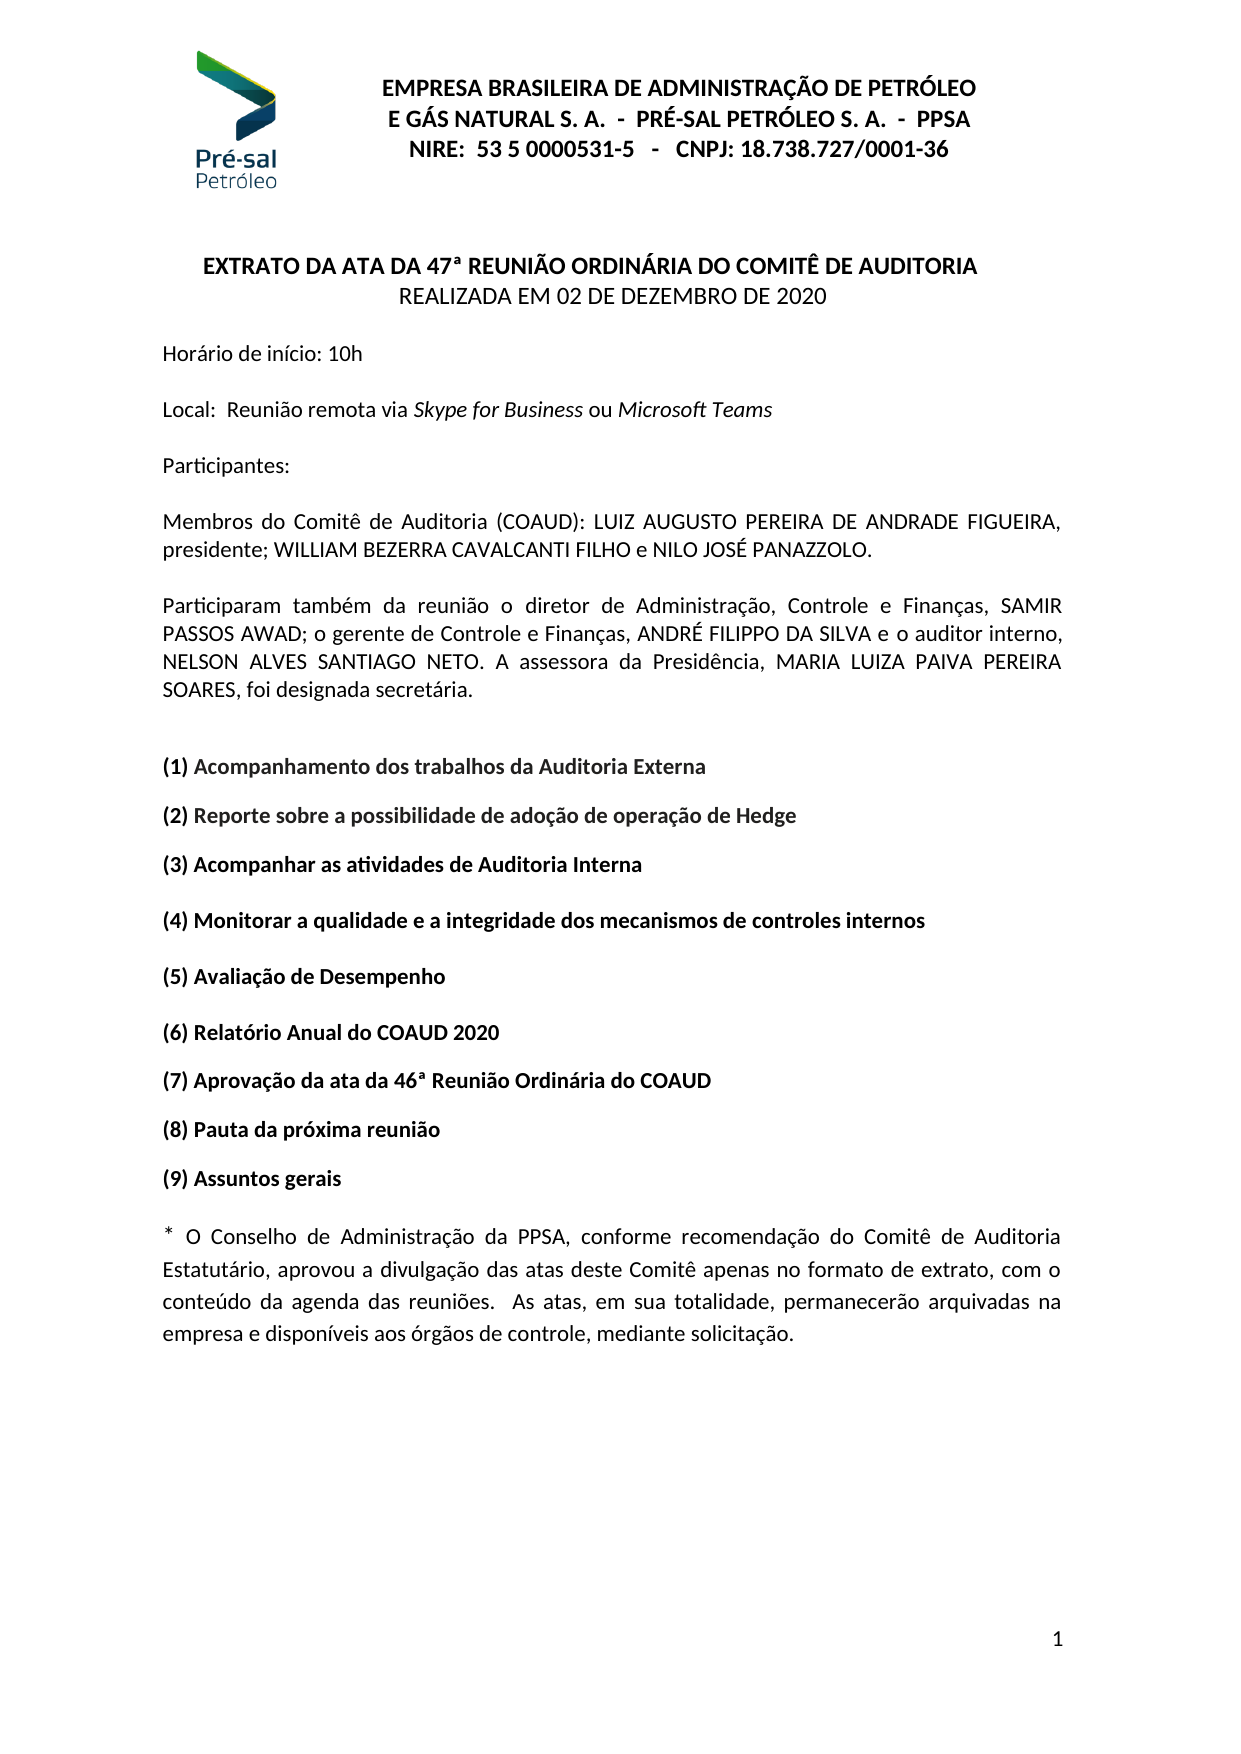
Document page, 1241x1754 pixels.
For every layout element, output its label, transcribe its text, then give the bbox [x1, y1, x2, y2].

text (2) Reporte sobre a possibilidade de adoção de operação de Hedge [162, 801, 1063, 829]
text Membros do Comitê de Auditoria (COAUD): LUIZ AUGUSTO PEREIRA DE ANDRADE FIGUEIRA, presidente; WILLIAM BEZERRA CAVALCANTI FILHO e NILO JOSÉ PANAZZOLO. [162, 507, 1063, 563]
text Horário de início: 10h [162, 339, 1063, 367]
text (6) Relatório Anual do COAUD 2020 [162, 1018, 1063, 1046]
text * O Conselho de Administração da PPSA, conforme recomendação do Comitê de Auditoria Estatutário, aprovou a divulgação das atas deste Comitê apenas no formato de extrato, com o conteúdo da agenda das reuniões. As atas, em sua totalidade, permanecerão arquivadas na empresa e disponíveis aos órgãos de controle, mediante solicitação. [162, 1220, 1063, 1347]
text Participantes: [162, 451, 1063, 479]
picture [194, 48, 278, 189]
text Local: Reunião remota via Skype for Business ou Microsoft Teams [162, 395, 1063, 423]
text (1) Acompanhamento dos trabalhos da Auditoria Externa [162, 752, 1063, 780]
text (3) Acompanhar as atividades de Auditoria Interna [162, 850, 1063, 878]
text (4) Monitorar a qualidade e a integridade dos mecanismos de controles internos [162, 906, 1063, 934]
text (7) Aprovação da ata da 46ª Reunião Ordinária do COAUD [162, 1067, 1063, 1095]
text Participaram também da reunião o diretor de Administração, Controle e Finanças, SAMIR PASSOS AWAD; o gerente de Controle e Finanças, ANDRÉ FILIPPO DA SILVA e o auditor interno, NELSON ALVES SANTIAGO NETO. A assessora da Presidência, MARIA LUIZA PAIVA PEREIRA SOARES, foi designada secretária. [162, 591, 1063, 703]
text EXTRATO DA ATA DA 47ª REUNIÃO ORDINÁRIA DO COMITÊ DE AUDITORIA [118, 250, 1063, 280]
text (9) Assuntos gerais [162, 1164, 1063, 1192]
text (5) Avaliação de Desempenho [162, 962, 1063, 990]
text REALIZADA EM 02 DE DEZEMBRO DE 2020 [162, 280, 1063, 311]
text (8) Pauta da próxima reunião [162, 1116, 1063, 1143]
